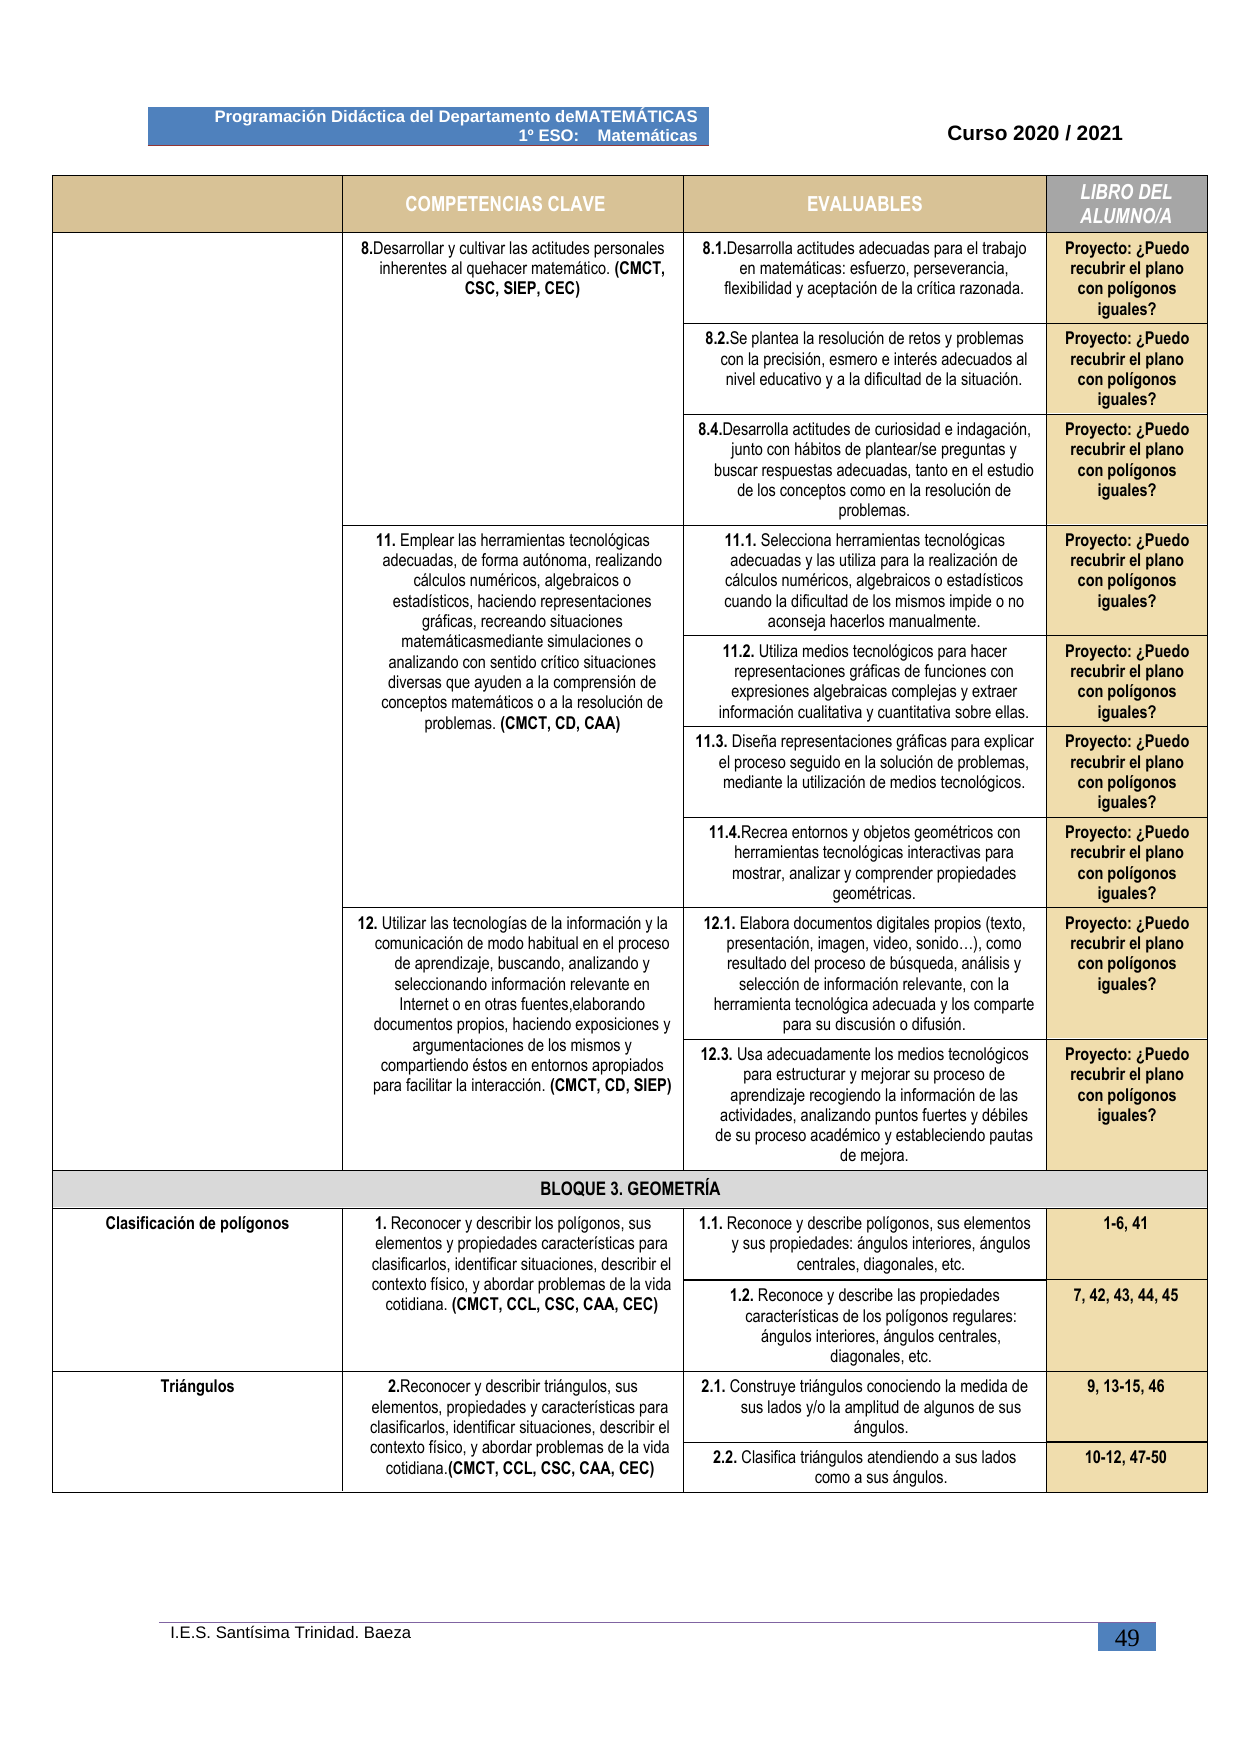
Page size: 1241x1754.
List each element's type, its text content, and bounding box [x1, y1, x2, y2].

table_cell 1.2. Reconoce y describe las propiedades características de los polígonos regulares: ángulos interiores, ángulos centrales, diagonales, etc. [684, 1281, 1046, 1371]
table_cell 1-6, 41 [1047, 1209, 1207, 1279]
table_cell Proyecto: ¿Puedo recubrir el plano con polígonos iguales? [1047, 908, 1207, 1038]
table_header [343, 176, 683, 232]
table_cell Proyecto: ¿Puedo recubrir el plano con polígonos iguales? [1047, 415, 1207, 524]
table_cell 12.3. Usa adecuadamente los medios tecnológicos para estructurar y mejorar su proceso de aprendizaje recogiendo la información de las actividades, analizando puntos fuertes y débiles de su proceso académico y estableciendo pautas de mejora. [684, 1040, 1046, 1170]
table_cell 1. Reconocer y describir los polígonos, sus elementos y propiedades características para clasificarlos, identificar situaciones, describir el contexto físico, y abordar problemas de la vida cotidiana. (CMCT, CCL, CSC, CAA, CEC) [343, 1209, 683, 1371]
table_cell Triángulos [53, 1372, 342, 1492]
table_cell 8.1.Desarrolla actitudes adecuadas para el trabajo en matemáticas: esfuerzo, perseverancia, flexibilidad y aceptación de la crítica razonada. [684, 233, 1046, 323]
table_cell Proyecto: ¿Puedo recubrir el plano con polígonos iguales? [1047, 727, 1207, 817]
table_cell 11. Emplear las herramientas tecnológicas adecuadas, de forma autónoma, realizando cálculos numéricos, algebraicos o estadísticos, haciendo representaciones gráficas, recreando situaciones matemáticasmediante simulaciones o analizando con sentido crítico situaciones diversas que ayuden a la comprensión de conceptos matemáticos o a la resolución de problemas. (CMCT, CD, CAA) [343, 526, 683, 907]
table_cell 10-12, 47-50 [1047, 1443, 1207, 1492]
table_cell 12. Utilizar las tecnologías de la información y la comunicación de modo habitual en el proceso de aprendizaje, buscando, analizando y seleccionando información relevante en Internet o en otras fuentes,elaborando documentos propios, haciendo exposiciones y argumentaciones de los mismos y compartiendo éstos en entornos apropiados para facilitar la interacción. (CMCT, CD, SIEP) [343, 908, 683, 1170]
table_cell Proyecto: ¿Puedo recubrir el plano con polígonos iguales? [1047, 526, 1207, 635]
table_header CONTENIDOS [53, 176, 342, 232]
table_cell 9, 13-15, 46 [1047, 1372, 1207, 1441]
table_cell Proyecto: ¿Puedo recubrir el plano con polígonos iguales? [1047, 233, 1207, 323]
table_cell BLOQUE 3. GEOMETRÍA [53, 1171, 1207, 1207]
table_cell 8.4.Desarrolla actitudes de curiosidad e indagación, junto con hábitos de plantear/se preguntas y buscar respuestas adecuadas, tanto en el estudio de los conceptos como en la resolución de problemas. [684, 415, 1046, 524]
table_cell 11.4.Recrea entornos y objetos geométricos con herramientas tecnológicas interactivas para mostrar, analizar y comprender propiedades geométricas. [684, 818, 1046, 907]
table_cell 11.3. Diseña representaciones gráficas para explicar el proceso seguido en la solución de problemas, mediante la utilización de medios tecnológicos. [684, 727, 1046, 817]
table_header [684, 176, 1046, 232]
table_cell 11.1. Selecciona herramientas tecnológicas adecuadas y las utiliza para la realización de cálculos numéricos, algebraicos o estadísticos cuando la dificultad de los mismos impide o no aconseja hacerlos manualmente. [684, 526, 1046, 635]
table_cell 7, 42, 43, 44, 45 [1047, 1280, 1207, 1371]
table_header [1047, 176, 1207, 232]
table_cell 2.2. Clasifica triángulos atendiendo a sus lados como a sus ángulos. [684, 1443, 1046, 1492]
table_cell Proyecto: ¿Puedo recubrir el plano con polígonos iguales? [1047, 818, 1207, 907]
table_cell 12.1. Elabora documentos digitales propios (texto, presentación, imagen, video, sonido…), como resultado del proceso de búsqueda, análisis y selección de información relevante, con la herramienta tecnológica adecuada y los comparte para su discusión o difusión. [684, 908, 1046, 1038]
table_cell 1.1. Reconoce y describe polígonos, sus elementos y sus propiedades: ángulos interiores, ángulos centrales, diagonales, etc. [684, 1209, 1046, 1279]
table_cell 2.1. Construye triángulos conociendo la medida de sus lados y/o la amplitud de algunos de sus ángulos. [684, 1372, 1046, 1441]
table_cell Proyecto: ¿Puedo recubrir el plano con polígonos iguales? [1047, 636, 1207, 726]
table_cell 11.2. Utiliza medios tecnológicos para hacer representaciones gráficas de funciones con expresiones algebraicas complejas y extraer información cualitativa y cuantitativa sobre ellas. [684, 636, 1046, 726]
table_cell Proyecto: ¿Puedo recubrir el plano con polígonos iguales? [1047, 1040, 1207, 1170]
table_cell 8.2.Se plantea la resolución de retos y problemas con la precisión, esmero e interés adecuados al nivel educativo y a la dificultad de la situación. [684, 324, 1046, 413]
table_cell Clasificación de polígonos [53, 1209, 342, 1371]
table_cell [53, 233, 342, 1170]
table_cell Proyecto: ¿Puedo recubrir el plano con polígonos iguales? [1047, 324, 1207, 413]
table_cell 8.Desarrollar y cultivar las actitudes personales inherentes al quehacer matemático. (CMCT, CSC, SIEP, CEC) [343, 233, 683, 524]
table_cell 2.Reconocer y describir triángulos, sus elementos, propiedades y características para clasificarlos, identificar situaciones, describir el contexto físico, y abordar problemas de la vida cotidiana.(CMCT, CCL, CSC, CAA, CEC) [343, 1372, 683, 1492]
